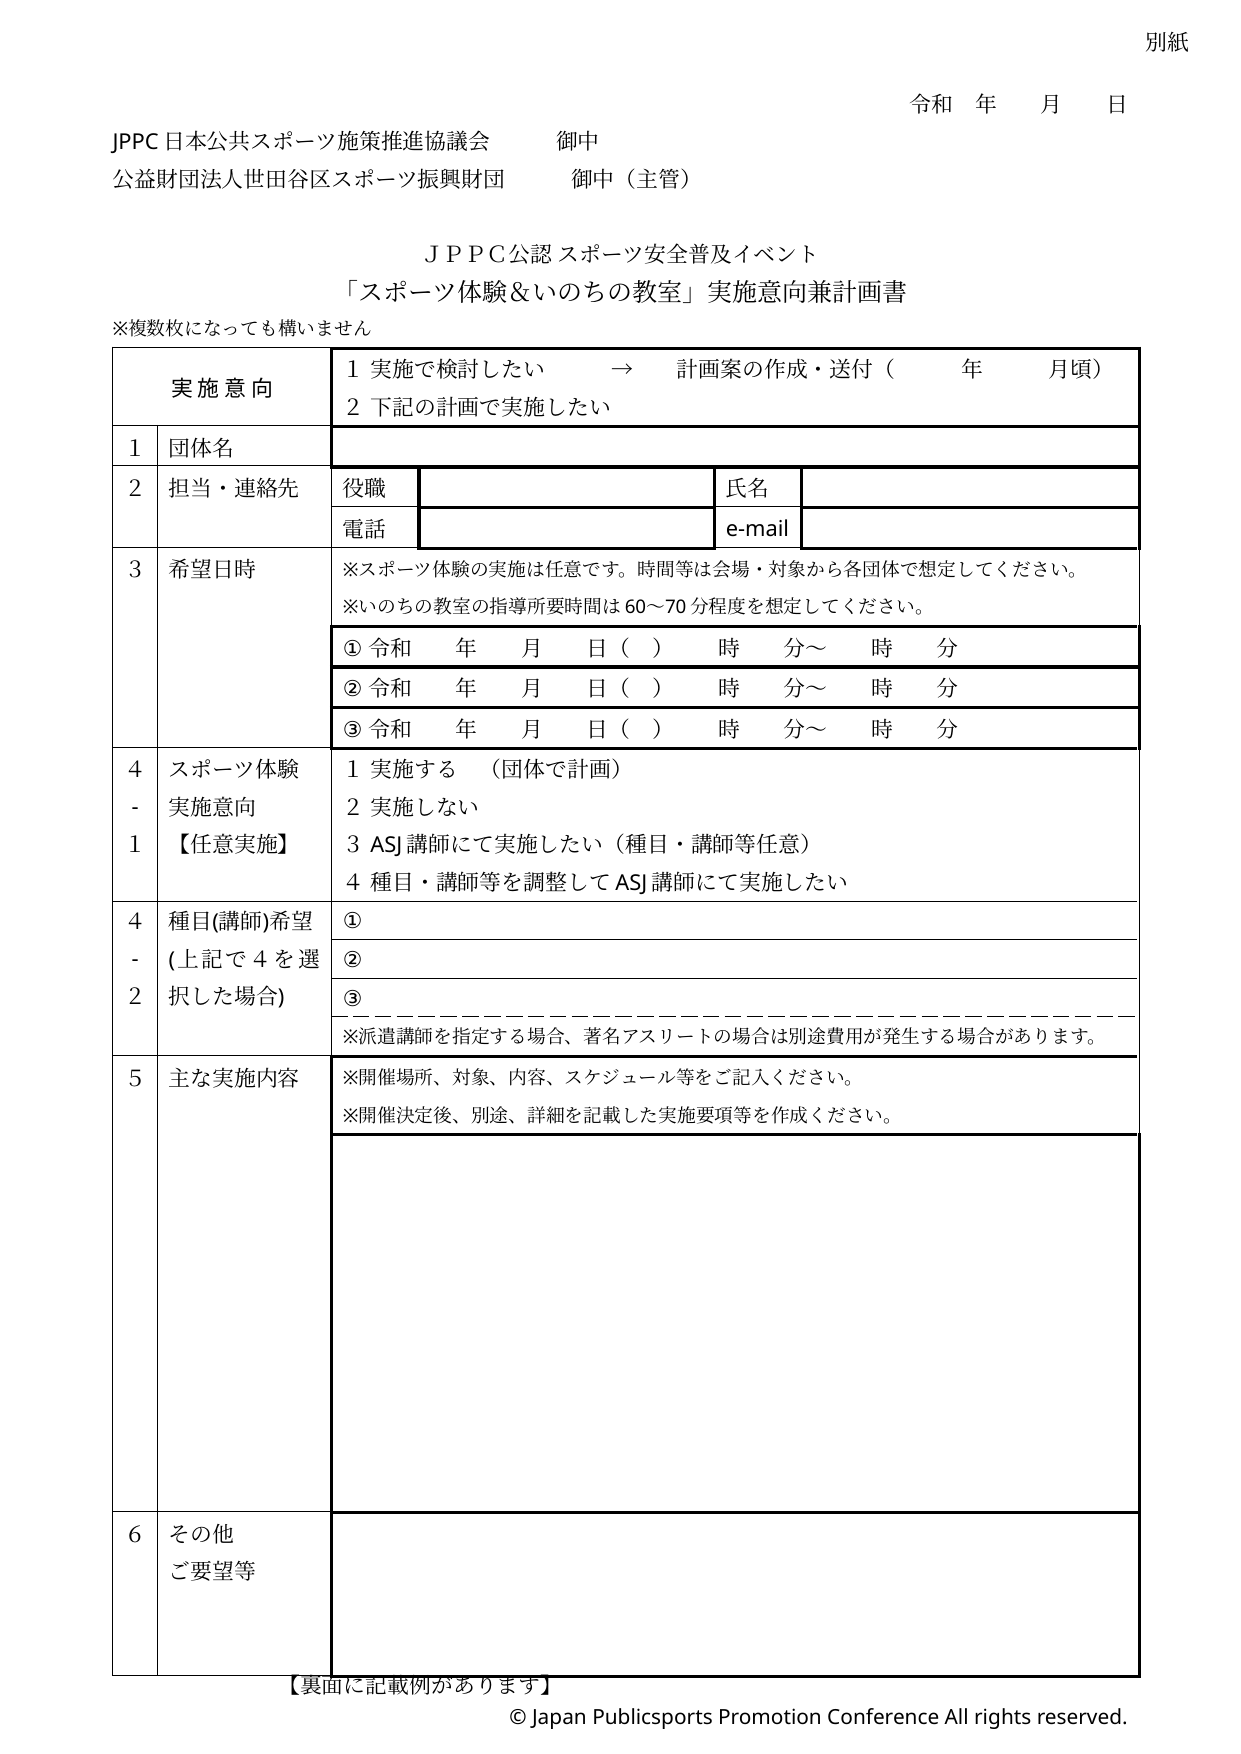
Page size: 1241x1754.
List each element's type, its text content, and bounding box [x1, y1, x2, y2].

table_cell ２ [113, 466, 157, 547]
table_cell ４ - １ [113, 748, 157, 901]
table_cell １ [113, 426, 157, 465]
table_cell ※派遣講師を指定する場合、著名アスリートの場合は別途費用が発生する場合があります。 [332, 1016, 1139, 1055]
table_cell 役職 [332, 469, 417, 506]
text 「スポーツ体験＆いのちの教室」実施意向兼計画書 [112, 272, 1128, 309]
table_cell ① [332, 901, 1139, 939]
table_cell 種目(講師)希望 (上記で４を選択した場合) [158, 902, 331, 1055]
table_cell [333, 428, 1138, 465]
table_cell ② 令和 年 月 日（ ） 時 分～ 時 分 [333, 669, 1138, 706]
text ＪＰＰＣ公認 スポーツ安全普及イベント [112, 234, 1128, 272]
table_cell [421, 509, 713, 547]
table_cell ③ 令和 年 月 日（ ） 時 分～ 時 分 [333, 709, 1138, 747]
table_cell e-mail [716, 507, 800, 547]
table_cell 担当・連絡先 [158, 466, 331, 547]
table_cell 電話 [332, 507, 417, 547]
table_cell スポーツ体験 実施意向 【任意実施】 [158, 748, 331, 901]
table_cell 希望日時 [158, 548, 331, 747]
table_cell 主な実施内容 [158, 1056, 330, 1511]
table_cell １ 実施する （団体で計画） ２ 実施しない ３ ASJ講師にて実施したい（種目・講師等任意） ４ 種目・講師等を調整してASJ講師にて実施したい [332, 747, 1139, 901]
table_cell [803, 469, 1138, 506]
table_cell ① 令和 年 月 日（ ） 時 分～ 時 分 [333, 625, 1138, 665]
table_cell [333, 1514, 1138, 1675]
table_cell ③ [332, 978, 1139, 1016]
table_cell その他 ご要望等 [158, 1512, 330, 1675]
text ※複数枚になっても構いません [112, 309, 1128, 347]
text 公益財団法人世田谷区スポーツ振興財団 御中（主管） [112, 159, 1128, 197]
table_cell 氏名 [716, 469, 800, 506]
table_cell ５ [113, 1056, 157, 1511]
table_cell 団体名 [158, 426, 330, 465]
table_cell ６ [113, 1512, 157, 1675]
table_cell [803, 509, 1138, 547]
table_header 実 施 意 向 [113, 348, 330, 425]
table_cell ※開催場所、対象、内容、スケジュール等をご記入ください。 ※開催決定後、別途、詳細を記載した実施要項等を作成ください。 [333, 1055, 1139, 1133]
table_cell ３ [113, 548, 157, 747]
table_cell ② [332, 939, 1139, 978]
table_cell [333, 1133, 1138, 1511]
table_cell ４ - ２ [113, 902, 157, 1055]
table_cell ※スポーツ体験の実施は任意です。時間等は会場・対象から各団体で想定してください。 ※いのちの教室の指導所要時間は60～70分程度を想定してください。 [332, 547, 1139, 625]
text JPPC日本公共スポーツ施策推進協議会 御中 [112, 122, 1128, 159]
table_cell [421, 469, 713, 506]
table_header １ 実施で検討したい → 計画案の作成・送付（ 年 月頃） ２ 下記の計画で実施したい [333, 350, 1138, 425]
text 令和 年 月 日 [112, 84, 1128, 122]
